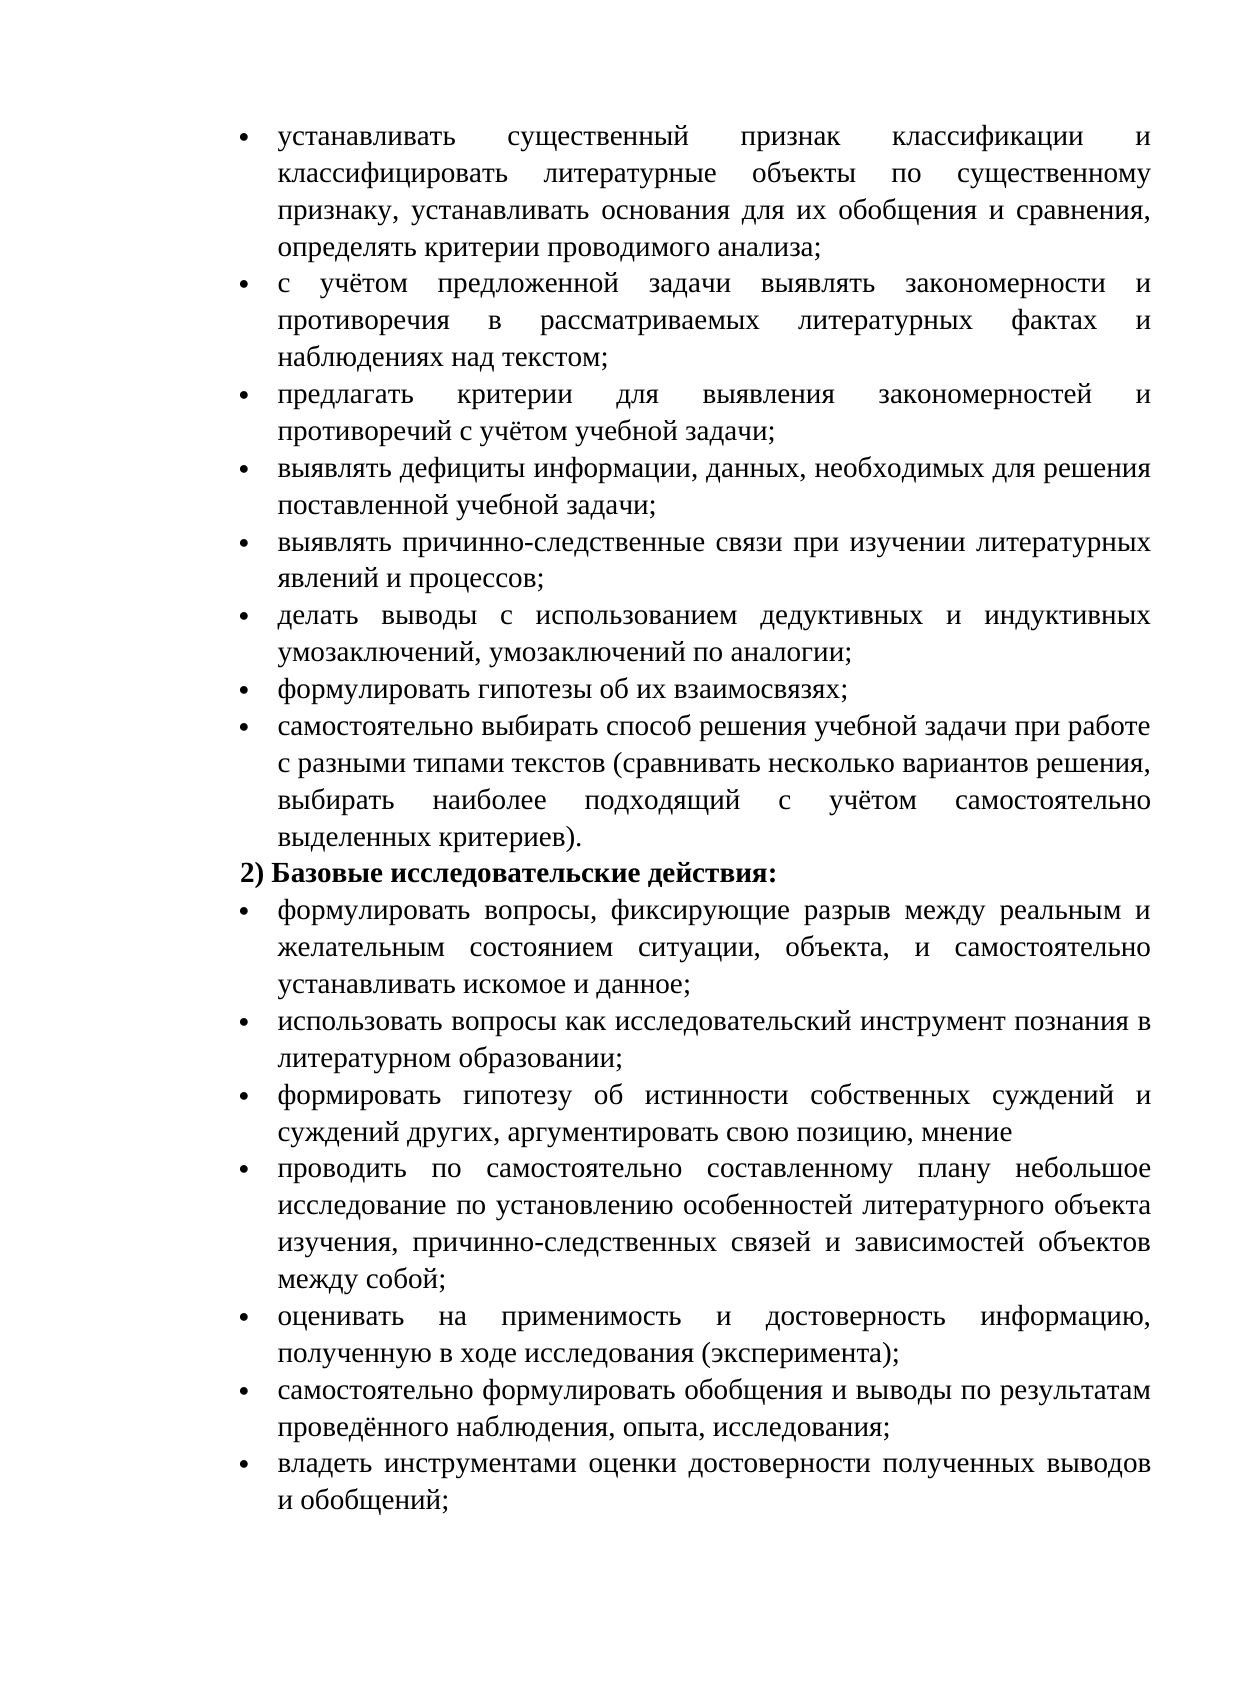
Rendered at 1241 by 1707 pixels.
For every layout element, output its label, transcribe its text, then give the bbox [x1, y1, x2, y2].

list использовать вопросы как исследовательский инструмент познания в литературном образовании; [240, 1003, 1152, 1073]
list формулировать гипотезы об их взаимосвязях; [240, 671, 1152, 705]
list самостоятельно выбирать способ решения учебной задачи при работе с разными типами текстов (сравнивать несколько вариантов решения, выбирать наиболее подходящий с учётом самостоятельно выделенных критериев). [240, 708, 1152, 852]
list делать выводы с использованием дедуктивных и индуктивных умозаключений, умозаключений по аналогии; [240, 597, 1152, 668]
list формировать гипотезу об истинности собственных суждений и суждений других, аргументировать свою позицию, мнение [240, 1077, 1152, 1147]
list с учётом предложенной задачи выявлять закономерности и противоречия в рассматриваемых литературных фактах и наблюдениях над текстом; [240, 266, 1152, 373]
list оценивать на применимость и достоверность информацию, полученную в ходе исследования (эксперимента); [240, 1298, 1152, 1368]
list самостоятельно формулировать обобщения и выводы по результатам проведённого наблюдения, опыта, исследования; [240, 1372, 1152, 1442]
list устанавливать существенный признак классификации и классифицировать литературные объекты по существенному признаку, устанавливать основания для их обобщения и сравнения, определять критерии проводимого анализа; [240, 118, 1152, 262]
list формулировать вопросы, фиксирующие разрыв между реальным и желательным состоянием ситуации, объекта, и самостоятельно устанавливать искомое и данное; [240, 892, 1152, 1000]
list владеть инструментами оценки достоверности полученных выводов и обобщений; [240, 1446, 1152, 1516]
list выявлять причинно-следственные связи при изучении литературных явлений и процессов; [240, 524, 1152, 594]
list проводить по самостоятельно составленному плану небольшое исследование по установлению особенностей литературного объекта изучения, причинно-следственных связей и зависимостей объектов между собой; [240, 1151, 1152, 1295]
text 2) Базовые исследовательские действия: [177, 856, 1152, 889]
list выявлять дефициты информации, данных, необходимых для решения поставленной учебной задачи; [240, 450, 1152, 520]
list предлагать критерии для выявления закономерностей и противоречий с учётом учебной задачи; [240, 376, 1152, 447]
